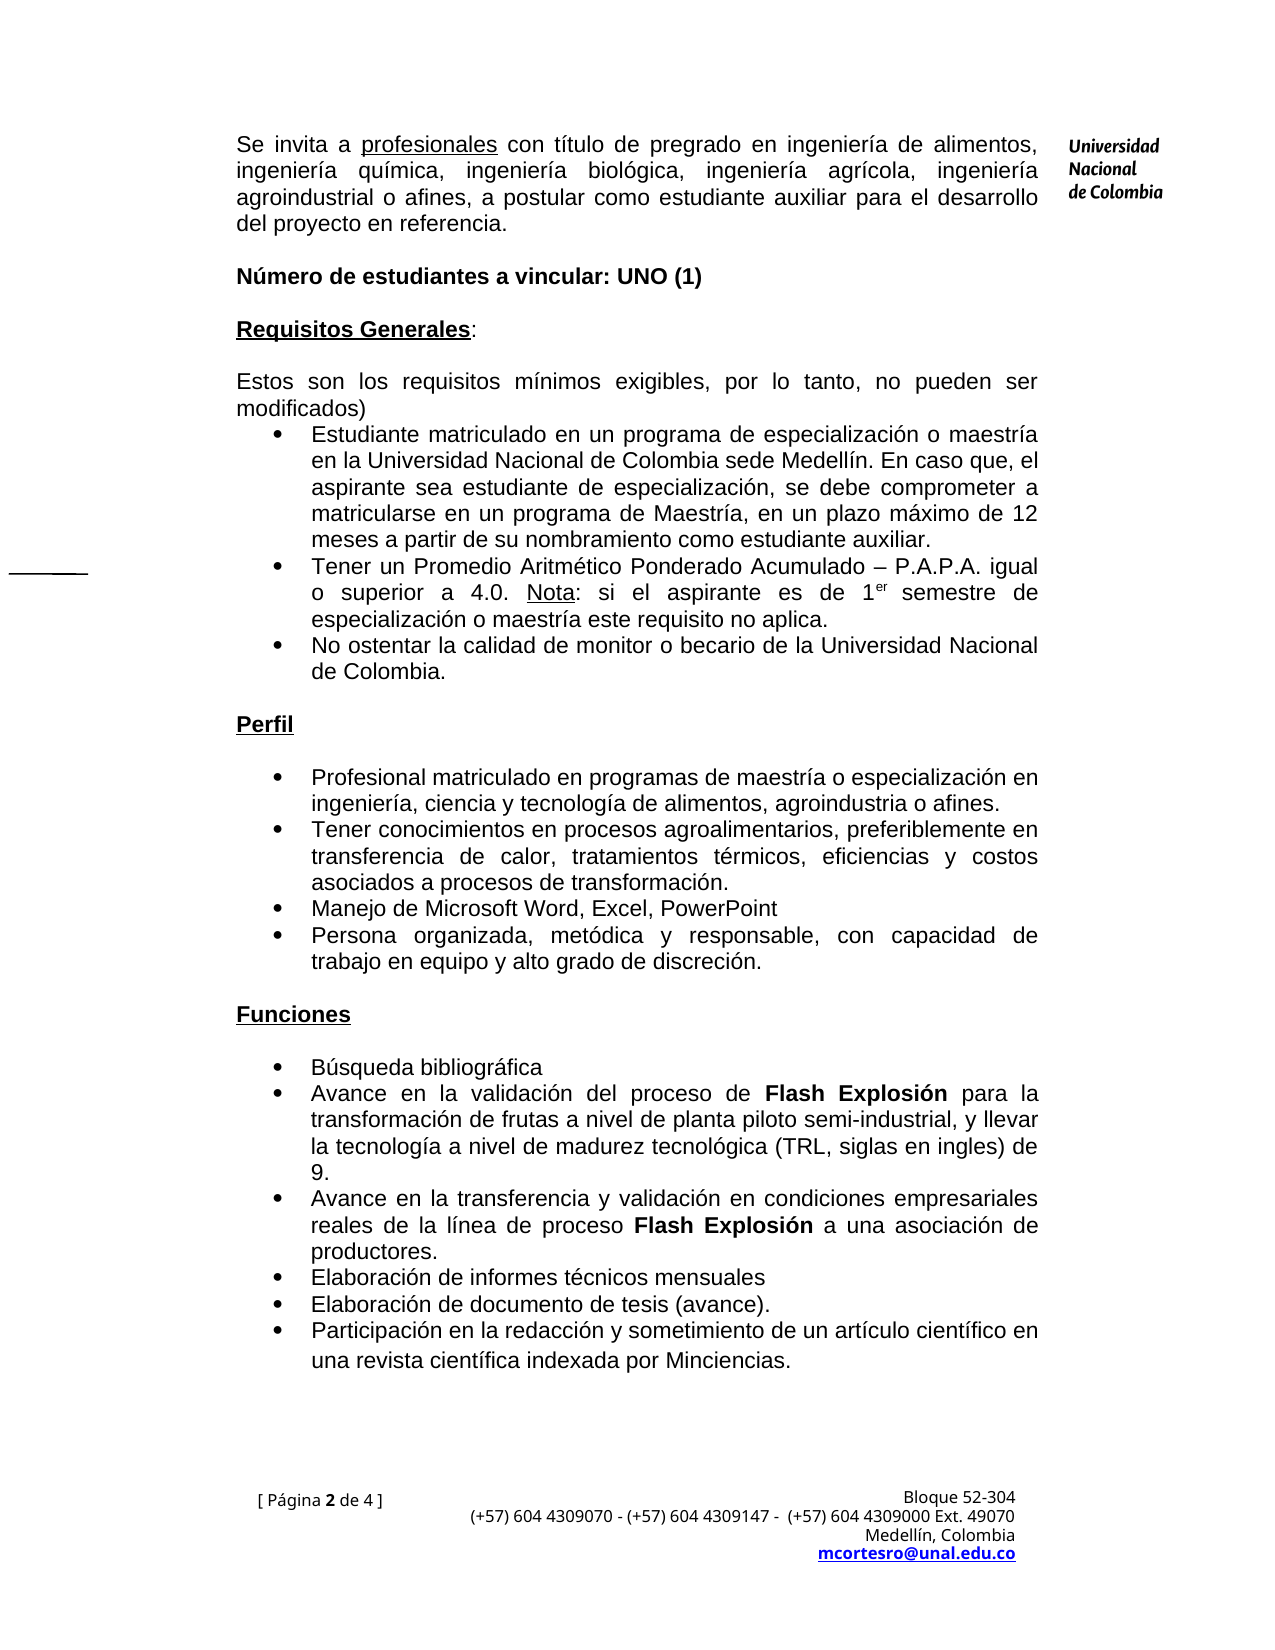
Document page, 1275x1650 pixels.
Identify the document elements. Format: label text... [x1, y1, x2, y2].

list Persona organizada, metódica y responsable, con capacidad de trabajo en equipo y alto grado de discreción. [274, 922, 1039, 974]
list Avance en la validación del proceso de Flash Explosión para la transformación de frutas a nivel de planta piloto semi-industrial, y llevar la tecnología a nivel de madurez tecnológica (TRL, siglas en ingles) de 9. [273, 1080, 1039, 1185]
list Participación en la redacción y sometimiento de un artículo científico en una revista científica indexada por Minciencias. [274, 1317, 1039, 1374]
list Avance en la transferencia y validación en condiciones empresariales reales de la línea de proceso Flash Explosión a una asociación de productores. [273, 1185, 1039, 1264]
text Requisitos Generales: [236, 316, 1039, 342]
text Funciones [236, 1001, 1039, 1027]
list Tener un Promedio Aritmético Ponderado Acumulado – P.A.P.A. igual o superior a 4.0. Nota: si el aspirante es de 1er semestre de especialización o maestría este requisito no aplica. [274, 553, 1039, 632]
list No ostentar la calidad de monitor o becario de la Universidad Nacional de Colombia. [274, 632, 1039, 684]
text Estos son los requisitos mínimos exigibles, por lo tanto, no pueden ser modificados) [236, 368, 1039, 421]
list Búsqueda bibliográfica [273, 1053, 1039, 1080]
list Manejo de Microsoft Word, Excel, PowerPoint [274, 895, 1039, 922]
text Perfil [236, 711, 1039, 737]
text Se invita a profesionales con título de pregrado en ingeniería de alimentos, ingeniería química, ingeniería biológica, ingeniería agrícola, ingeniería agroindustrial o afines, a postular como estudiante auxiliar para el desarrollo del proyecto en referencia. [236, 131, 1039, 237]
list Estudiante matriculado en un programa de especialización o maestría en la Universidad Nacional de Colombia sede Medellín. En caso que, el aspirante sea estudiante de especialización, se debe comprometer a matricularse en un programa de Maestría, en un plazo máximo de 12 meses a partir de su nombramiento como estudiante auxiliar. [274, 421, 1039, 553]
list Profesional matriculado en programas de maestría o especialización en ingeniería, ciencia y tecnología de alimentos, agroindustria o afines. [274, 764, 1039, 816]
list Tener conocimientos en procesos agroalimentarios, preferiblemente en transferencia de calor, tratamientos térmicos, eficiencias y costos asociados a procesos de transformación. [274, 816, 1039, 895]
list Elaboración de informes técnicos mensuales [273, 1264, 1039, 1291]
list Elaboración de documento de tesis (avance). [273, 1291, 1039, 1317]
picture [1060, 131, 1172, 205]
text Número de estudiantes a vincular: UNO (1) [236, 263, 1039, 289]
